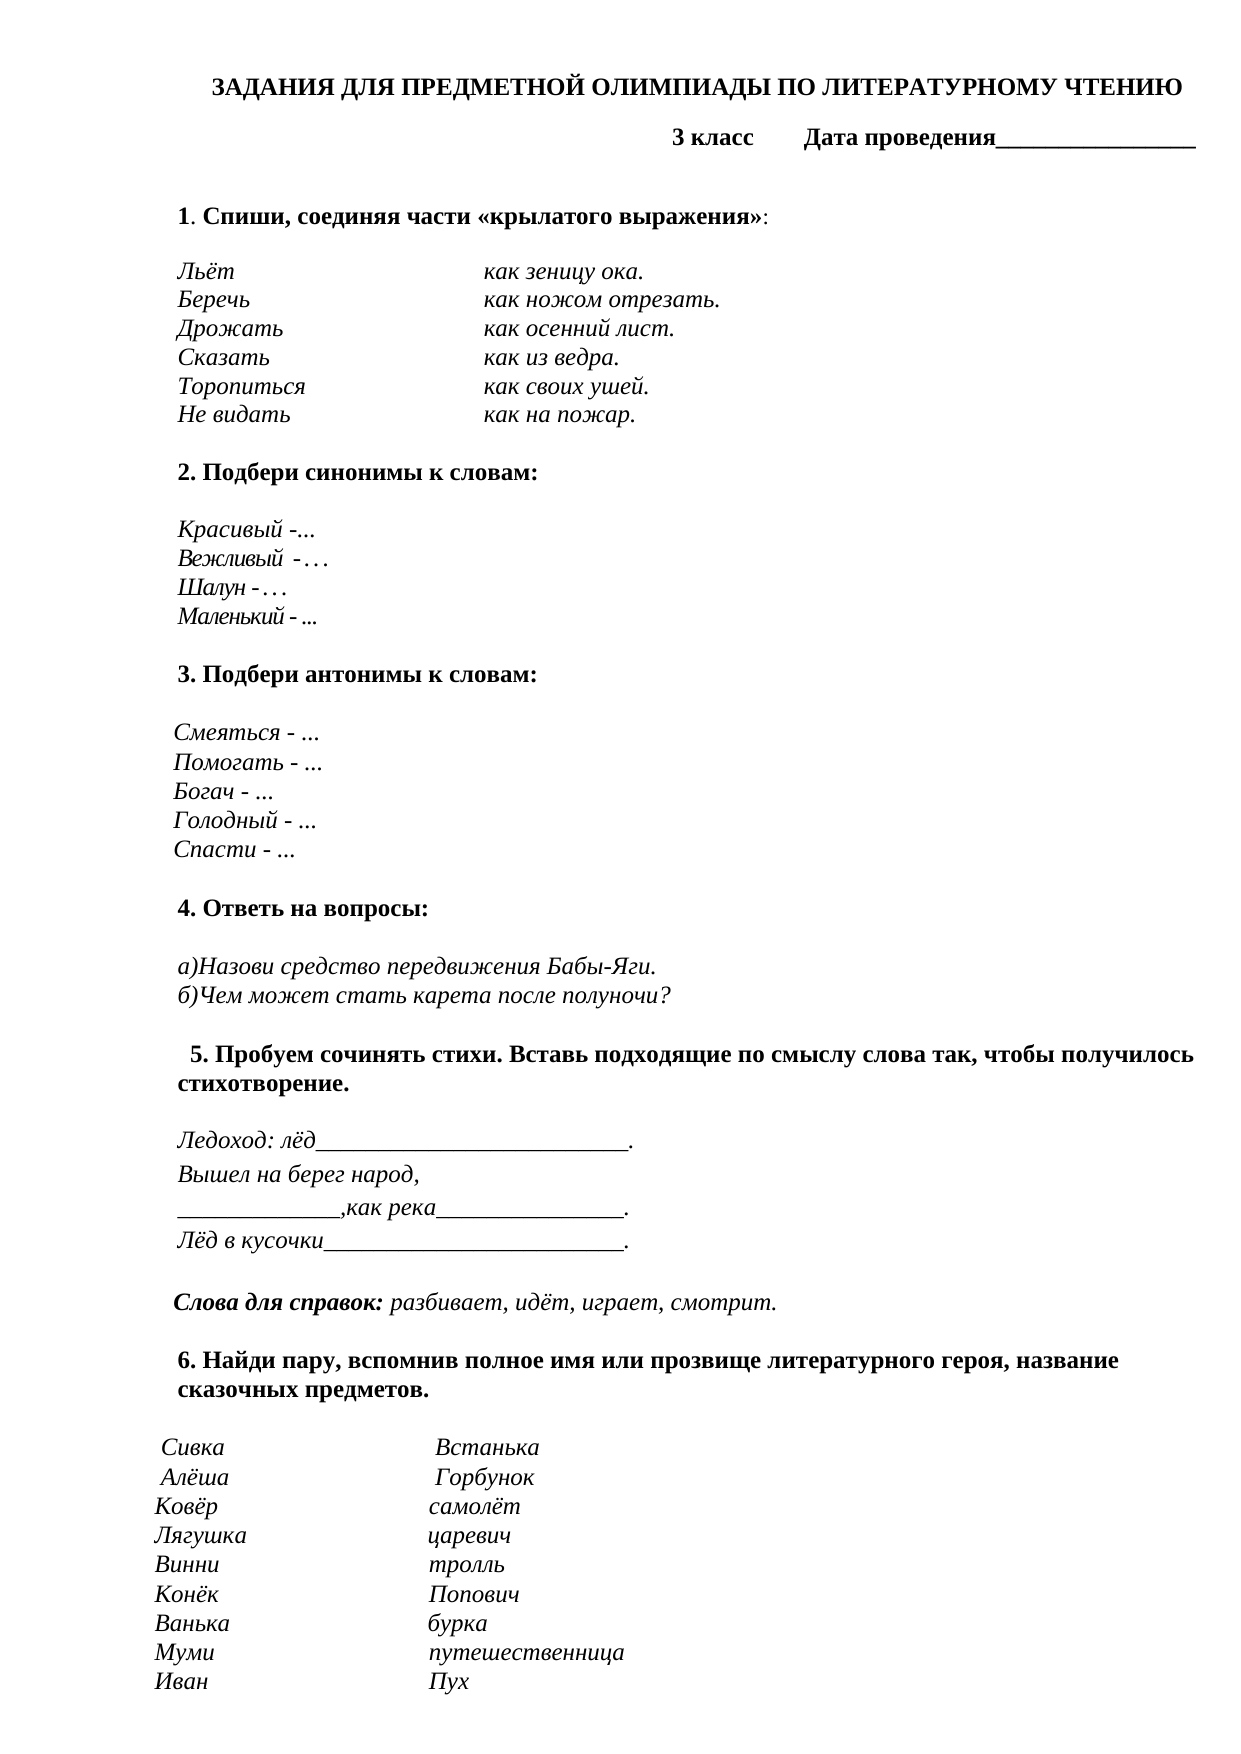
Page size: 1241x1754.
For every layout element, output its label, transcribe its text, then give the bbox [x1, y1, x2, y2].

text Муми путешественница [154, 1637, 1177, 1666]
text Голодный - ... [154, 805, 1177, 834]
text Ванька бурка [154, 1608, 1177, 1637]
text Вежливый -... [177, 543, 1196, 572]
text Торопиться как своих ушей. [177, 371, 1196, 399]
text Помогать - ... [154, 747, 1177, 776]
text Спасти - ... [154, 834, 1177, 864]
text 5. Пробуем сочинять стихи. Вставь подходящие по смыслу слова так, чтобы получилось стихотворение. [177, 1039, 1196, 1096]
text 2. Подбери синонимы к словам: [177, 457, 1196, 486]
text 6. Найди пару, вспомнив полное имя или прозвище литературного героя, название сказочных предметов. [177, 1346, 1196, 1403]
text Не видать как на пожар. [177, 399, 1196, 428]
text Конёк Попович [154, 1579, 1177, 1608]
text 3. Подбери антонимы к словам: [177, 659, 1196, 688]
text а)Назови средство передвижения Бабы-Яги. [177, 951, 1177, 980]
text 1. Спиши, соединяя части «крылатого выражения»: [177, 201, 1196, 229]
text Беречь как ножом отрезать. [177, 284, 1196, 313]
text Лёд в кусочки________________________. [177, 1225, 1177, 1253]
text Слова для справок: разбивает, идёт, играет, смотрит. [154, 1287, 1177, 1316]
text Сказать как из ведра. [177, 342, 1196, 371]
text _____________,как река_______________. [177, 1192, 1177, 1220]
text Ковёр самолёт [154, 1491, 1177, 1520]
text Сивка Встанька [154, 1432, 1177, 1462]
text Лягушка царевич [154, 1520, 1177, 1549]
text Красивый -... [177, 514, 1196, 543]
text Льёт как зеницу ока. [177, 256, 1196, 284]
text Алёша Горбунок [154, 1462, 1177, 1491]
text Вышел на берег народ, [177, 1159, 1177, 1187]
text Иван Пух [154, 1666, 1177, 1696]
text Винни тролль [154, 1549, 1177, 1579]
text Богач - ... [154, 776, 1177, 805]
text 3 класс Дата проведения________________ [190, 123, 1196, 150]
text Дрожать как осенний лист. [177, 313, 1196, 342]
text ЗАДАНИЯ ДЛЯ ПРЕДМЕТНОЙ ОЛИМПИАДЫ ПО ЛИТЕРАТУРНОМУ ЧТЕНИЮ [190, 74, 1196, 101]
text Маленький - ... [177, 601, 1177, 630]
text б)Чем может стать карета после полуночи? [177, 980, 1177, 1009]
text Смеяться - ... [154, 717, 1177, 747]
text 4. Ответь на вопросы: [177, 893, 1196, 922]
text Ледоход: лёд_________________________. [177, 1126, 1177, 1154]
text Шалун -... [177, 572, 1196, 601]
